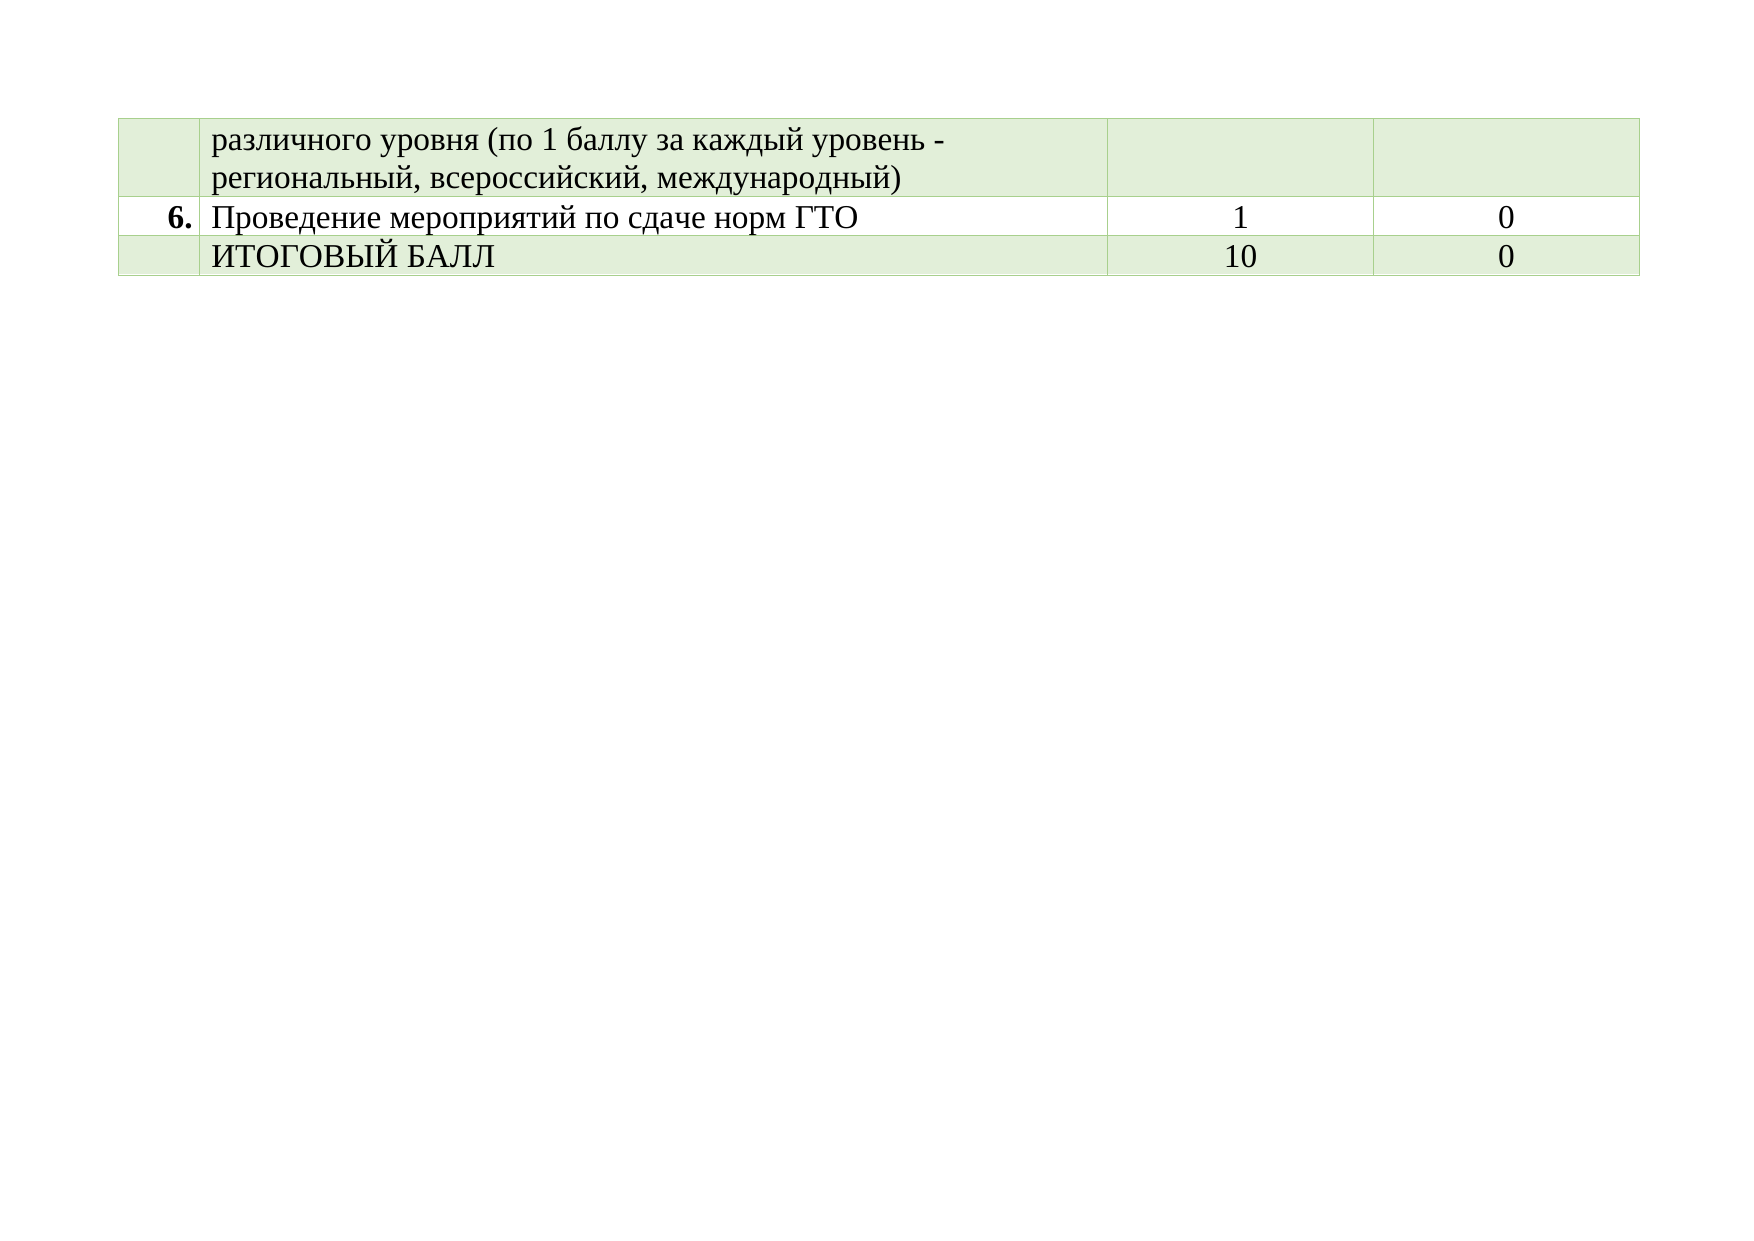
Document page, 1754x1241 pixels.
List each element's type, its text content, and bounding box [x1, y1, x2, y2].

table_cell 10 [1108, 236, 1373, 274]
table_cell [119, 119, 199, 196]
table_cell 1 [1108, 197, 1373, 235]
table_cell 0 [1374, 197, 1639, 235]
table_cell Проведение мероприятий по сдаче норм ГТО [200, 197, 1107, 235]
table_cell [200, 119, 1107, 196]
table_cell 0 [1374, 236, 1639, 274]
table_cell [119, 197, 199, 235]
table_cell ИТОГОВЫЙ БАЛЛ [200, 236, 1107, 274]
table_cell 3 [1108, 119, 1373, 196]
table_cell [119, 236, 199, 274]
table_cell 0 [1374, 119, 1639, 196]
